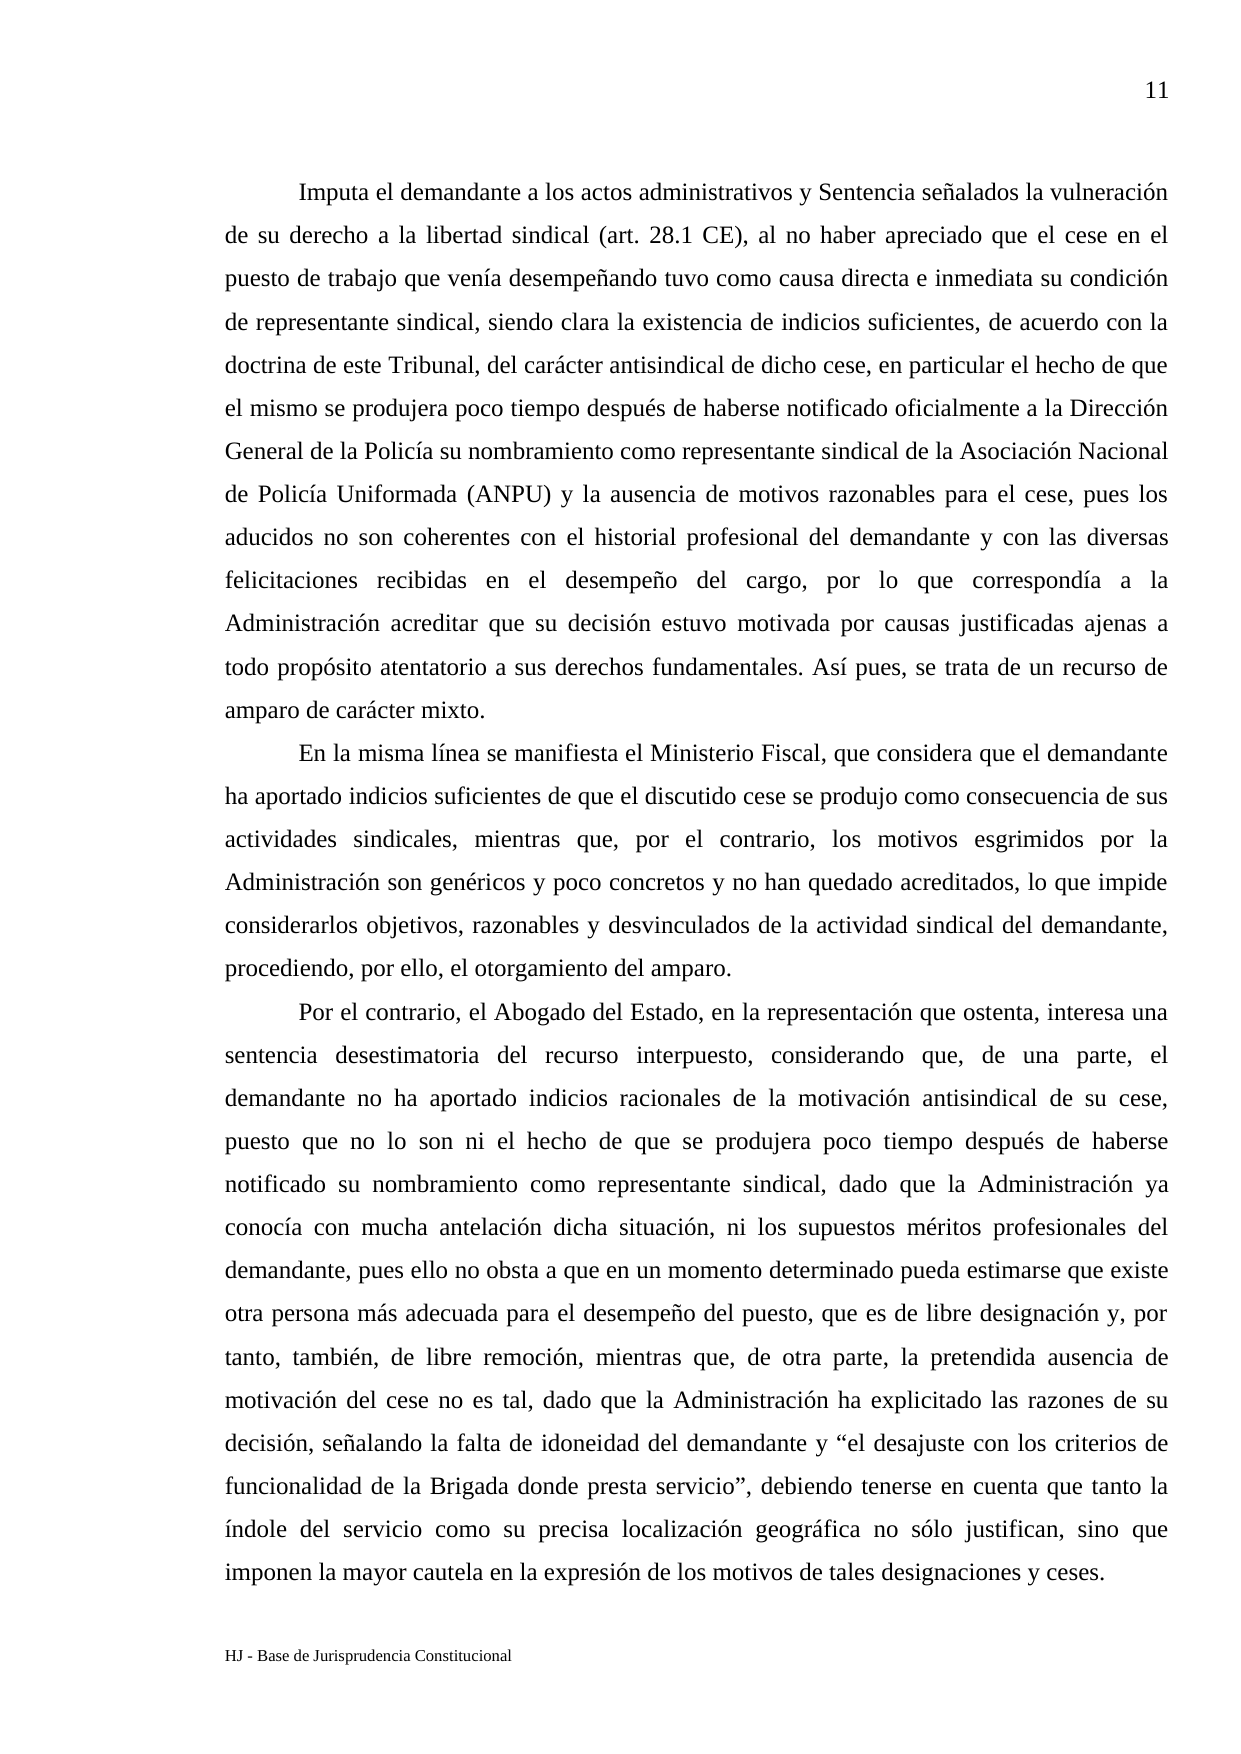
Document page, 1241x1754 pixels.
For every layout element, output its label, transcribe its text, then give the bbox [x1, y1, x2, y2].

text Por el contrario, el Abogado del Estado, en la representación que ostenta, interesa una sentencia desestimatoria del recurso interpuesto, considerando que, de una parte, el demandante no ha aportado indicios racionales de la motivación antisindical de su cese, puesto que no lo son ni el hecho de que se produjera poco tiempo después de haberse notificado su nombramiento como representante sindical, dado que la Administración ya conocía con mucha antelación dicha situación, ni los supuestos méritos profesionales del demandante, pues ello no obsta a que en un momento determinado pueda estimarse que existe otra persona más adecuada para el desempeño del puesto, que es de libre designación y, por tanto, también, de libre remoción, mientras que, de otra parte, la pretendida ausencia de motivación del cese no es tal, dado que la Administración ha explicitado las razones de su decisión, señalando la falta de idoneidad del demandante y “el desajuste con los criterios de funcionalidad de la Brigada donde presta servicio”, debiendo tenerse en cuenta que tanto la índole del servicio como su precisa localización geográfica no sólo justifican, sino que imponen la mayor cautela en la expresión de los motivos de tales designaciones y ceses. [224, 997, 1169, 1586]
text En la misma línea se manifiesta el Ministerio Fiscal, que considera que el demandante ha aportado indicios suficientes de que el discutido cese se produjo como consecuencia de sus actividades sindicales, mientras que, por el contrario, los motivos esgrimidos por la Administración son genéricos y poco concretos y no han quedado acreditados, lo que impide considerarlos objetivos, razonables y desvinculados de la actividad sindical del demandante, procediendo, por ello, el otorgamiento del amparo. [224, 738, 1169, 982]
text Imputa el demandante a los actos administrativos y Sentencia señalados la vulneración de su derecho a la libertad sindical (art. 28.1 CE), al no haber apreciado que el cese en el puesto de trabajo que venía desempeñando tuvo como causa directa e inmediata su condición de representante sindical, siendo clara la existencia de indicios suficientes, de acuerdo con la doctrina de este Tribunal, del carácter antisindical de dicho cese, en particular el hecho de que el mismo se produjera poco tiempo después de haberse notificado oficialmente a la Dirección General de la Policía su nombramiento como representante sindical de la Asociación Nacional de Policía Uniformada (ANPU) y la ausencia de motivos razonables para el cese, pues los aducidos no son coherentes con el historial profesional del demandante y con las diversas felicitaciones recibidas en el desempeño del cargo, por lo que correspondía a la Administración acreditar que su decisión estuvo motivada por causas justificadas ajenas a todo propósito atentatorio a sus derechos fundamentales. Así pues, se trata de un recurso de amparo de carácter mixto. [224, 177, 1169, 723]
